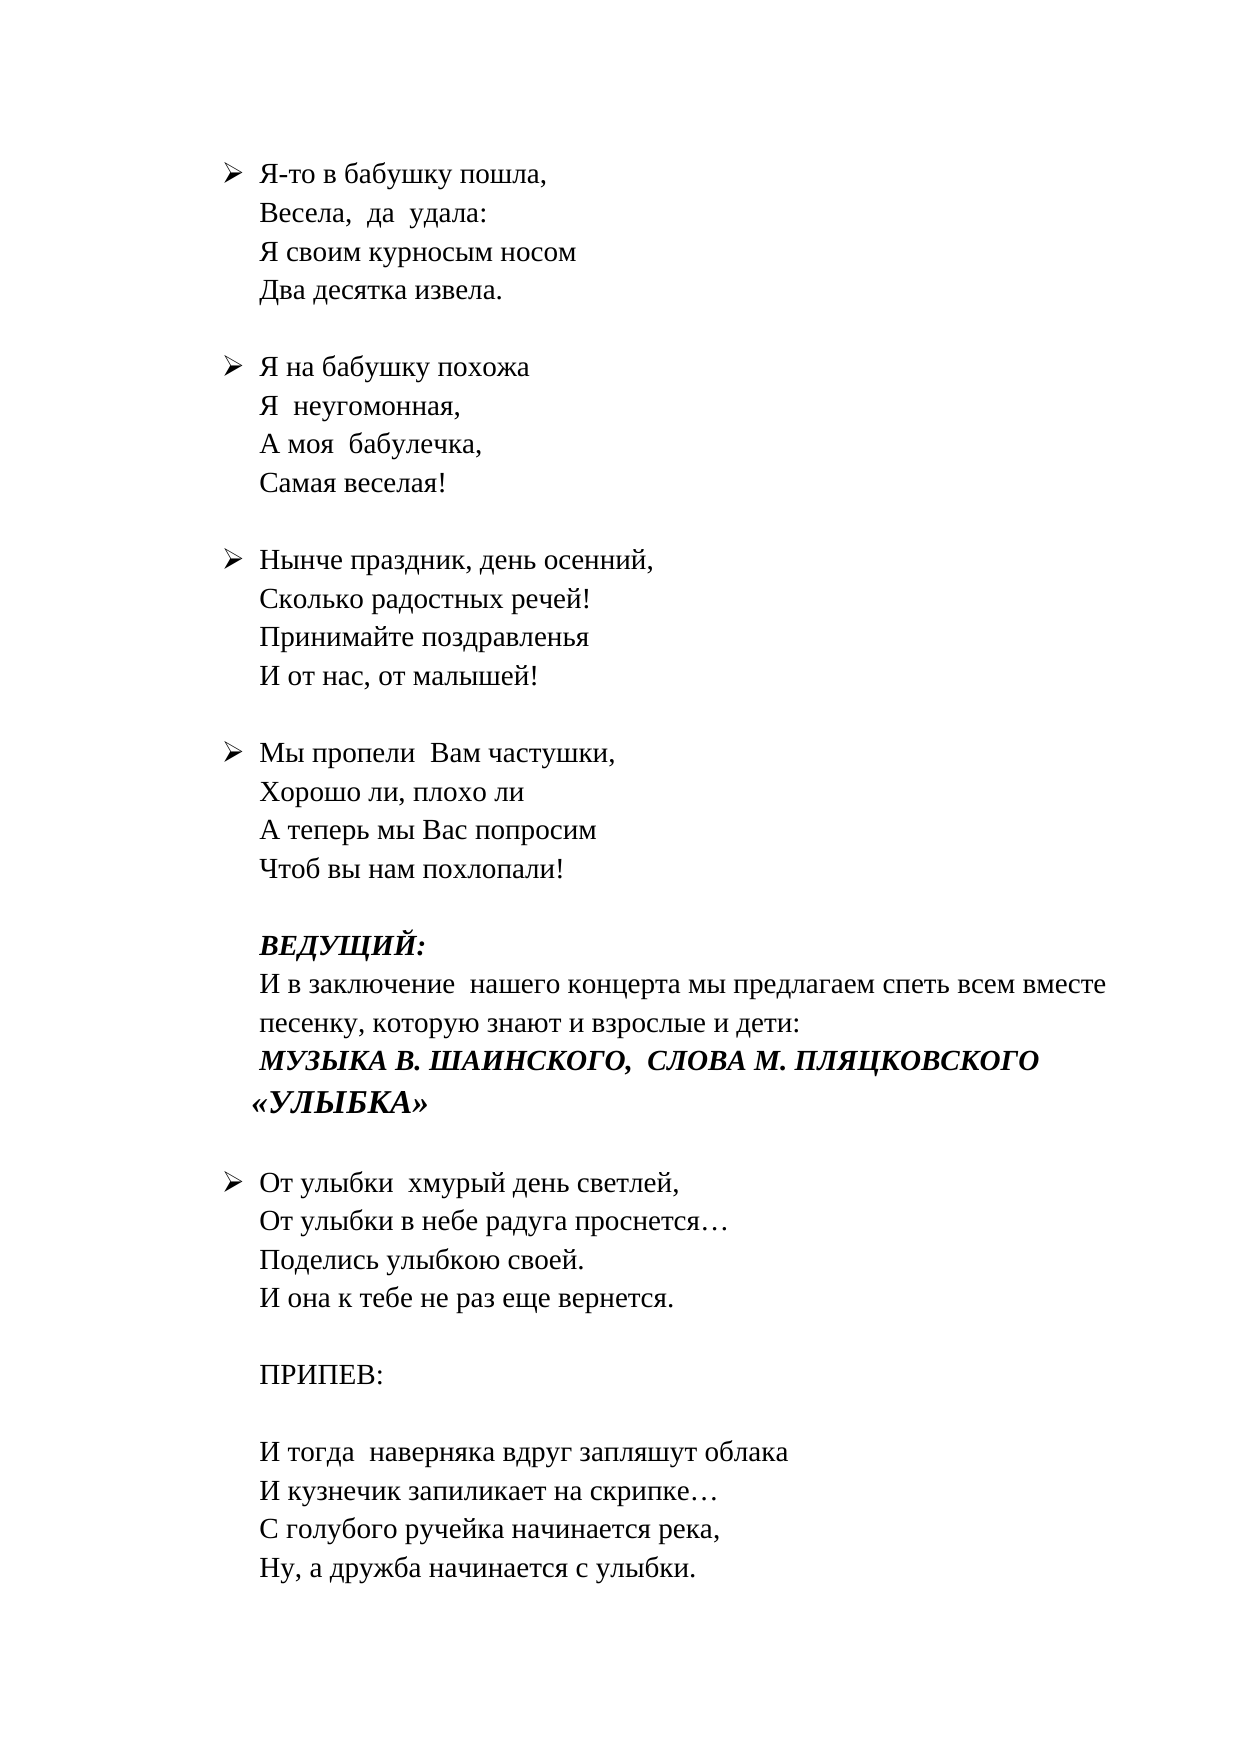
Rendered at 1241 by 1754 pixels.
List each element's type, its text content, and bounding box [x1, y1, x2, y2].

list Весела, да удала: [259, 195, 1152, 229]
list Сколько радостных речей! [259, 581, 1152, 614]
list Я на бабушку похожа [222, 349, 1152, 383]
list Два десятка извела. [259, 272, 1152, 306]
list Ну, а дружба начинается с улыбки. [259, 1550, 1152, 1584]
list От улыбки в небе радуга проснется… [259, 1203, 1152, 1237]
list И в заключение нашего концерта мы предлагаем спеть всем вместе песенку, которую знают и взрослые и дети: [259, 966, 1152, 1038]
list Поделись улыбкою своей. [259, 1242, 1152, 1275]
list И тогда наверняка вдруг запляшут облака [259, 1434, 1152, 1468]
list И кузнечик запиликает на скрипке… [259, 1473, 1152, 1507]
list От улыбки хмурый день светлей, [222, 1165, 1152, 1198]
list И она к тебе не раз еще вернется. [259, 1280, 1152, 1314]
list МУЗЫКА В. ШАИНСКОГО, СЛОВА М. ПЛЯЦКОВСКОГО [259, 1043, 1152, 1077]
list Самая веселая! [259, 465, 1152, 499]
list Я неугомонная, [259, 388, 1152, 422]
list Хорошо ли, плохо ли [259, 774, 1152, 807]
list Мы пропели Вам частушки, [222, 735, 1152, 769]
list С голубого ручейка начинается река, [259, 1512, 1152, 1545]
text «УЛЫБКА» [177, 1082, 1152, 1120]
list ВЕДУЩИЙ: [259, 928, 1152, 961]
list И от нас, от малышей! [259, 658, 1152, 692]
list Принимайте поздравленья [259, 619, 1152, 653]
list Нынче праздник, день осенний, [222, 542, 1152, 576]
list А моя бабулечка, [259, 427, 1152, 460]
list А теперь мы Вас попросим [259, 812, 1152, 846]
list ПРИПЕВ: [259, 1357, 1152, 1391]
list Я своим курносым носом [259, 234, 1152, 267]
list Чтоб вы нам похлопали! [259, 851, 1152, 884]
list Я-то в бабушку пошла, [222, 157, 1152, 190]
